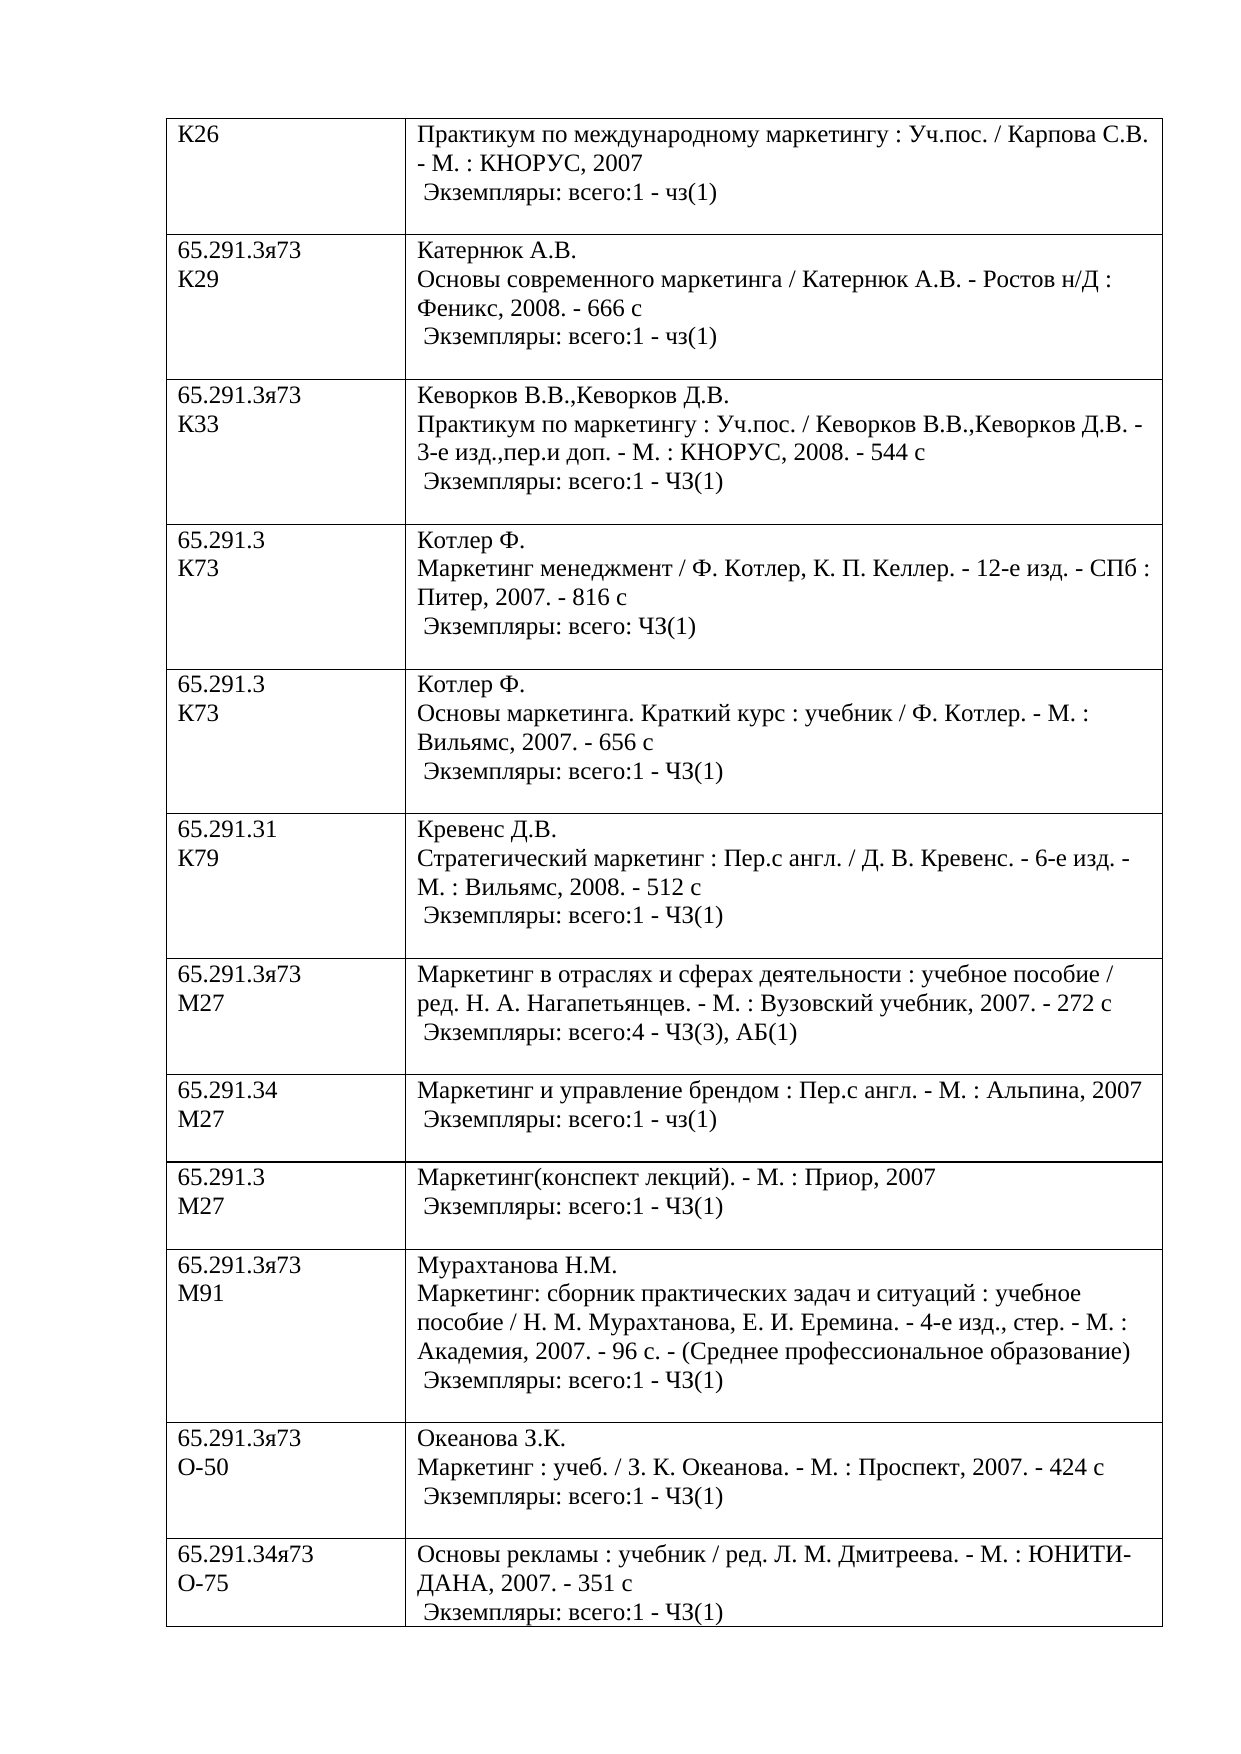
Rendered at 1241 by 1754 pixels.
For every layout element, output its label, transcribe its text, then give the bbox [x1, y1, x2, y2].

table_cell Маркетинг и управление брендом : Пер.с англ. - М. : Альпина, 2007 Экземпляры: всего:1 - чз(1) [406, 1075, 1162, 1161]
table_cell 65.291.34 М27 [167, 1075, 405, 1161]
table_cell Кеворков В.В.,Кеворков Д.В. Практикум по маркетингу : Уч.пос. / Кеворков В.В.,Кеворков Д.В. - 3-е изд.,пер.и доп. - М. : КНОРУС, 2008. - 544 с Экземпляры: всего:1 - ЧЗ(1) [406, 380, 1162, 524]
table_cell 65.291.34я73 О-75 [167, 1539, 405, 1626]
table_cell 65.291.3я73 О-50 [167, 1423, 405, 1538]
table_cell 65.291.3я73 М91 [167, 1250, 405, 1422]
table_cell 65.291.3я73 К33 [167, 380, 405, 524]
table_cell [406, 119, 1162, 234]
table_cell Котлер Ф. Маркетинг менеджмент / Ф. Котлер, К. П. Келлер. - 12-е изд. - СПб : Питер, 2007. - 816 с Экземпляры: всего: ЧЗ(1) [406, 525, 1162, 668]
table_cell 65.291.3 К73 [167, 670, 405, 813]
table_cell Океанова З.К. Маркетинг : учеб. / З. К. Океанова. - М. : Проспект, 2007. - 424 с Экземпляры: всего:1 - ЧЗ(1) [406, 1423, 1162, 1538]
table_cell Маркетинг(конспект лекций). - М. : Приор, 2007 Экземпляры: всего:1 - ЧЗ(1) [406, 1163, 1162, 1249]
table_cell 65.291.3 М27 [167, 1163, 405, 1249]
table_cell 65.291.3я73 К26 [167, 119, 405, 234]
table_cell Котлер Ф. Основы маркетинга. Краткий курс : учебник / Ф. Котлер. - М. : Вильямс, 2007. - 656 с Экземпляры: всего:1 - ЧЗ(1) [406, 670, 1162, 813]
table_cell 65.291.31 К79 [167, 814, 405, 958]
table_cell Мурахтанова Н.М. Маркетинг: сборник практических задач и ситуаций : учебное пособие / Н. М. Мурахтанова, Е. И. Еремина. - 4-е изд., стер. - М. : Академия, 2007. - 96 с. - (Среднее профессиональное образование) Экземпляры: всего:1 - ЧЗ(1) [406, 1250, 1162, 1422]
table_cell Маркетинг в отраслях и сферах деятельности : учебное пособие / ред. Н. А. Нагапетьянцев. - М. : Вузовский учебник, 2007. - 272 с Экземпляры: всего:4 - ЧЗ(3), АБ(1) [406, 959, 1162, 1074]
table_cell Кревенс Д.В. Стратегический маркетинг : Пер.с англ. / Д. В. Кревенс. - 6-е изд. - М. : Вильямс, 2008. - 512 с Экземпляры: всего:1 - ЧЗ(1) [406, 814, 1162, 958]
table_cell 65.291.3 К73 [167, 525, 405, 668]
table_cell 65.291.3я73 К29 [167, 235, 405, 379]
table_cell 65.291.3я73 М27 [167, 959, 405, 1074]
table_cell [406, 1539, 1162, 1626]
table_cell Катернюк А.В. Основы современного маркетинга / Катернюк А.В. - Ростов н/Д : Феникс, 2008. - 666 с Экземпляры: всего:1 - чз(1) [406, 235, 1162, 379]
